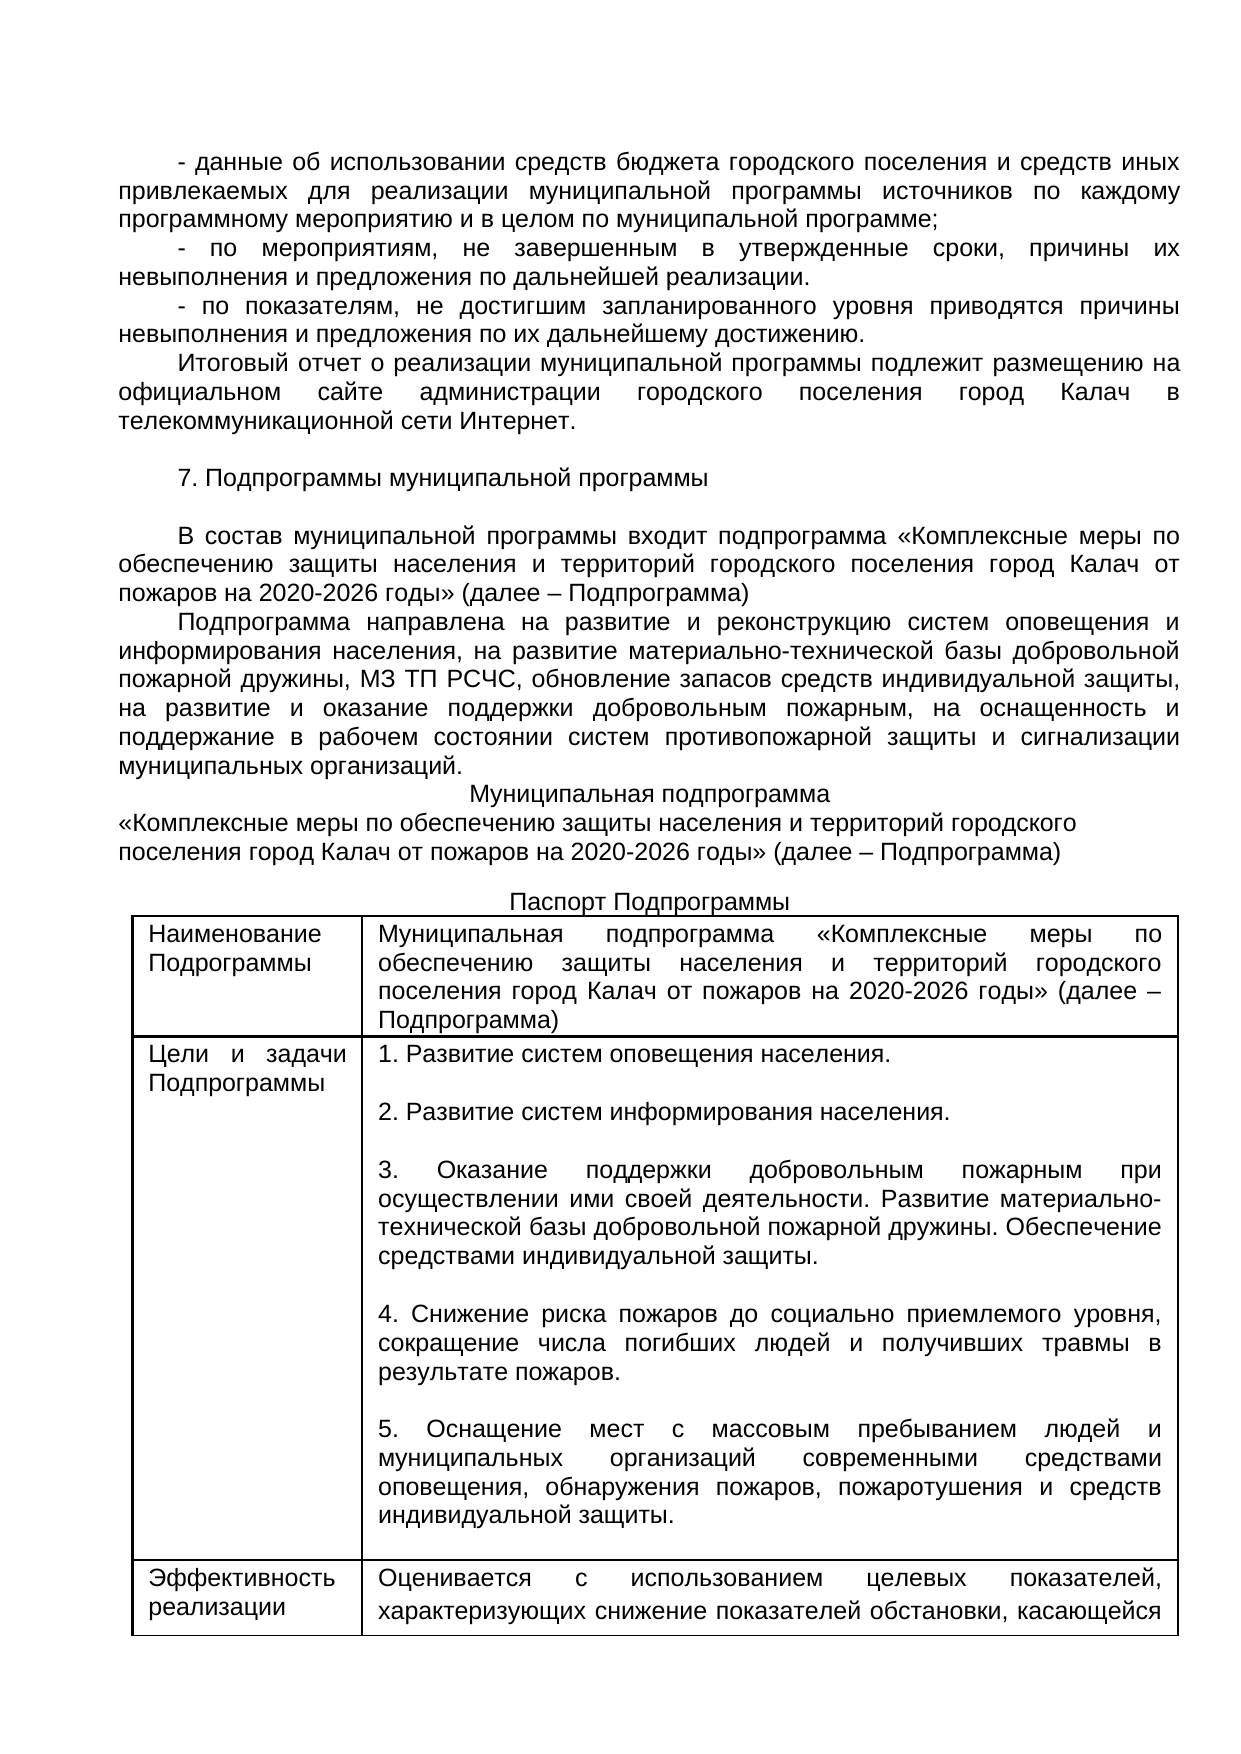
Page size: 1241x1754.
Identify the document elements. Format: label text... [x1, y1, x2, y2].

table_cell 1. Развитие систем оповещения населения. 2. Развитие систем информирования населения. 3. Оказание поддержки добровольным пожарным при осуществлении ими своей деятельности. Развитие материально-технической базы добровольной пожарной дружины. Обеспечение средствами индивидуальной защиты. 4. Снижение риска пожаров до социально приемлемого уровня, сокращение числа погибших людей и получивших травмы в результате пожаров. 5. Оснащение мест с массовым пребыванием людей и муниципальных организаций современными средствами оповещения, обнаружения пожаров, пожаротушения и средств индивидуальной защиты. [363, 1038, 1177, 1559]
text Итоговый отчет о реализации муниципальной программы подлежит размещению на официальном сайте администрации городского поселения город Калач в телекоммуникационной сети Интернет. [118, 348, 1181, 434]
subtitle Муниципальная подпрограмма [118, 779, 1181, 808]
table_header Муниципальная подпрограмма «Комплексные меры по обеспечению защиты населения и территорий городского поселения город Калач от пожаров на 2020-2026 годы» (далее – Подпрограмма) [363, 917, 1177, 1035]
text - по мероприятиям, не завершенным в утвержденные сроки, причины их невыполнения и предложения по дальнейшей реализации. [118, 233, 1181, 291]
text 7. Подпрограммы муниципальной программы [118, 463, 1181, 492]
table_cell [134, 1561, 361, 1635]
text - данные об использовании средств бюджета городского поселения и средств иных привлекаемых для реализации муниципальной программы источников по каждому программному мероприятию и в целом по муниципальной программе; [118, 147, 1181, 233]
text - по показателям, не достигшим запланированного уровня приводятся причины невыполнения и предложения по их дальнейшему достижению. [118, 291, 1181, 348]
text В состав муниципальной программы входит подпрограмма «Комплексные меры по обеспечению защиты населения и территорий городского поселения город Калач от пожаров на 2020-2026 годы» (далее – Подпрограмма) [118, 521, 1181, 607]
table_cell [363, 1561, 1177, 1635]
text Подпрограмма направлена на развитие и реконструкцию систем оповещения и информирования населения, на развитие материально-технической базы добровольной пожарной дружины, МЗ ТП РСЧС, обновление запасов средств индивидуальной защиты, на развитие и оказание поддержки добровольным пожарным, на оснащенность и поддержание в рабочем состоянии систем противопожарной защиты и сигнализации муниципальных организаций. [118, 607, 1181, 779]
table_header Наименование Подрограммы [134, 917, 361, 1035]
table_cell Цели и задачи Подпрограммы [134, 1038, 361, 1559]
text «Комплексные меры по обеспечению защиты населения и территорий городского поселения город Калач от пожаров на 2020-2026 годы» (далее – Подпрограмма) [118, 808, 1181, 866]
subtitle Паспорт Подпрограммы [118, 886, 1181, 915]
